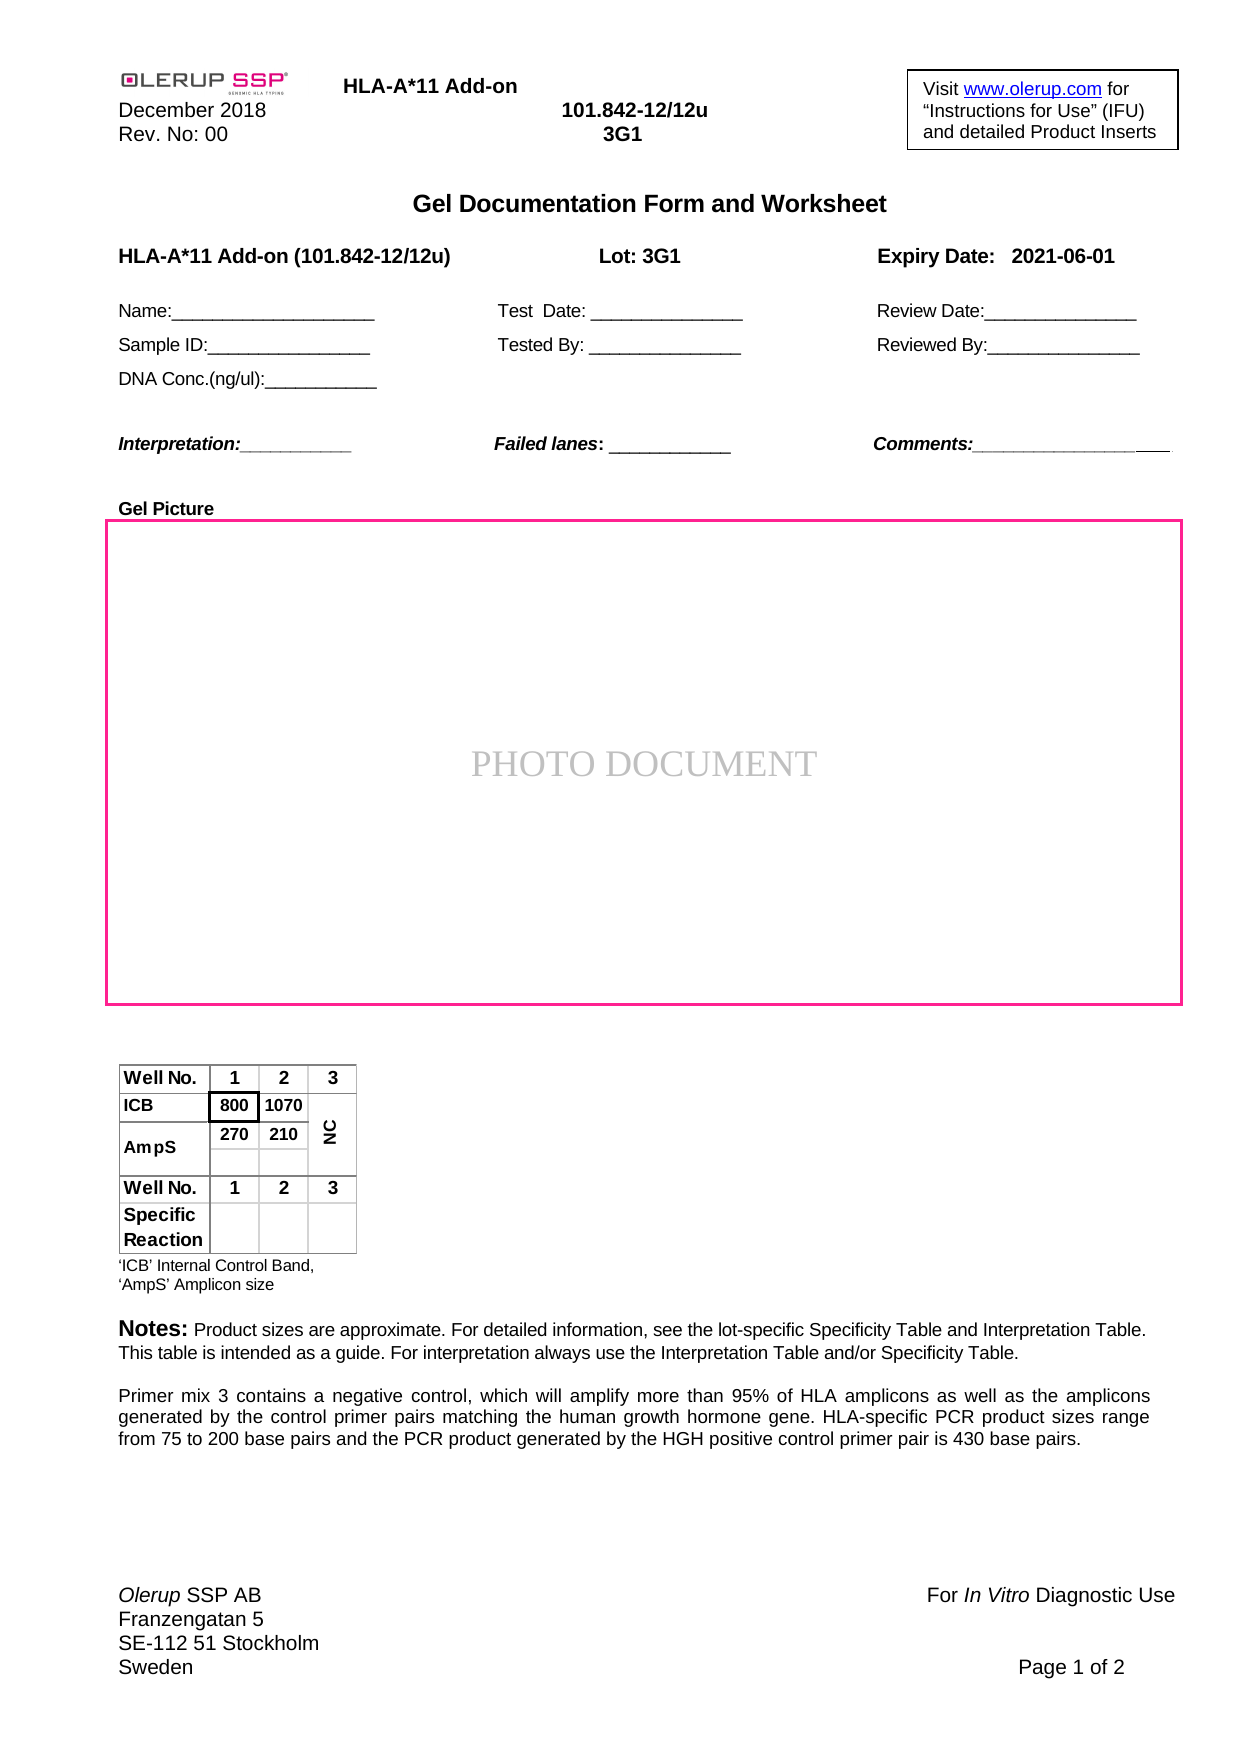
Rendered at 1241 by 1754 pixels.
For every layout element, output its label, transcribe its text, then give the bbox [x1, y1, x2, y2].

text Notes: Product sizes are approximate. For detailed information, see the lot-specific Specificity Table and Interpretation Table. [118, 1315, 1166, 1342]
title DNA Conc.(ng/ul):___________ [118, 368, 422, 389]
title Name:____________________ [118, 300, 422, 321]
text This table is intended as a guide. For interpretation always use the Interpretation Table and/or Specificity Table. [118, 1342, 1166, 1363]
table_header PHOTO DOCUMENT [108, 522, 1180, 1003]
title HLA-A*11 Add-on (101.842-12/12u) Lot: 3G1 Expiry Date: 2021-06-01 [118, 244, 1181, 268]
title Tested By: _______________ [497, 334, 802, 355]
picture [100, 68, 309, 97]
text Primer mix 3 contains a negative control, which will amplify more than 95% of HLA amplicons as well as the amplicons generated by the control primer pairs matching the human growth hormone gene. HLA-specific PCR product sizes range from 75 to 200 base pairs and the PCR product generated by the HGH positive control primer pair is 430 base pairs. [118, 1385, 1152, 1449]
title Sample ID:________________ [118, 334, 422, 355]
text ‘ICB’ Internal Control Band, [118, 1255, 1181, 1274]
text ‘AmpS’ Amplicon size [118, 1274, 1181, 1294]
title Interpretation:___________ Failed lanes: ____________ Comments:________________ [118, 433, 1181, 454]
title Test Date: _______________ [497, 300, 802, 321]
text Gel Picture [118, 497, 1181, 519]
title Gel Documentation Form and Worksheet [118, 189, 1181, 218]
title Review Date:_______________ [877, 300, 1181, 321]
title Reviewed By:_______________ [877, 334, 1181, 355]
